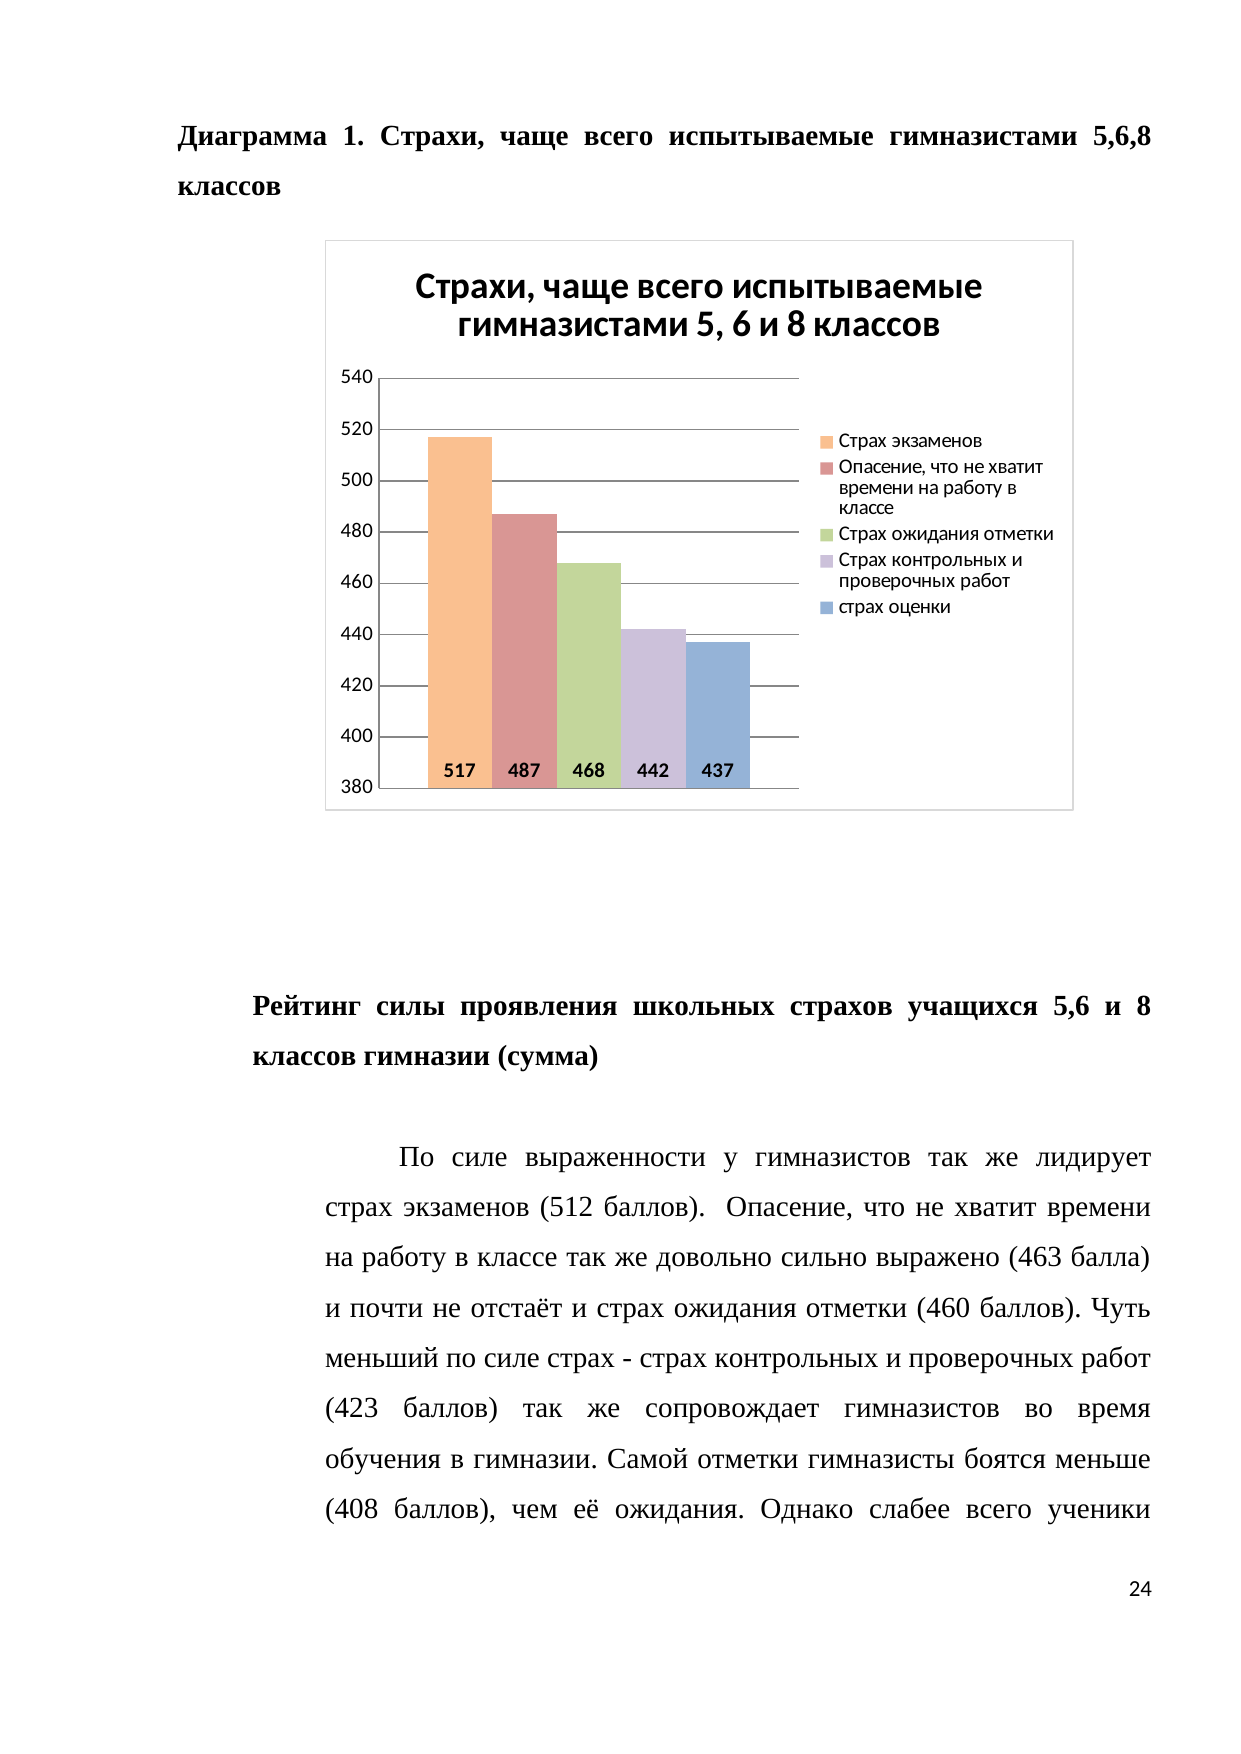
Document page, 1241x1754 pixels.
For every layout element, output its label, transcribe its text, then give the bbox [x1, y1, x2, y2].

list Рейтинг силы проявления школьных страхов учащихся 5,6 и 8 классов гимназии (сумма) [252, 988, 1152, 1072]
text Диаграмма 1. Страхи, чаще всего испытываемые гимназистами 5,6,8 классов [177, 118, 1152, 202]
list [325, 1139, 1152, 1524]
